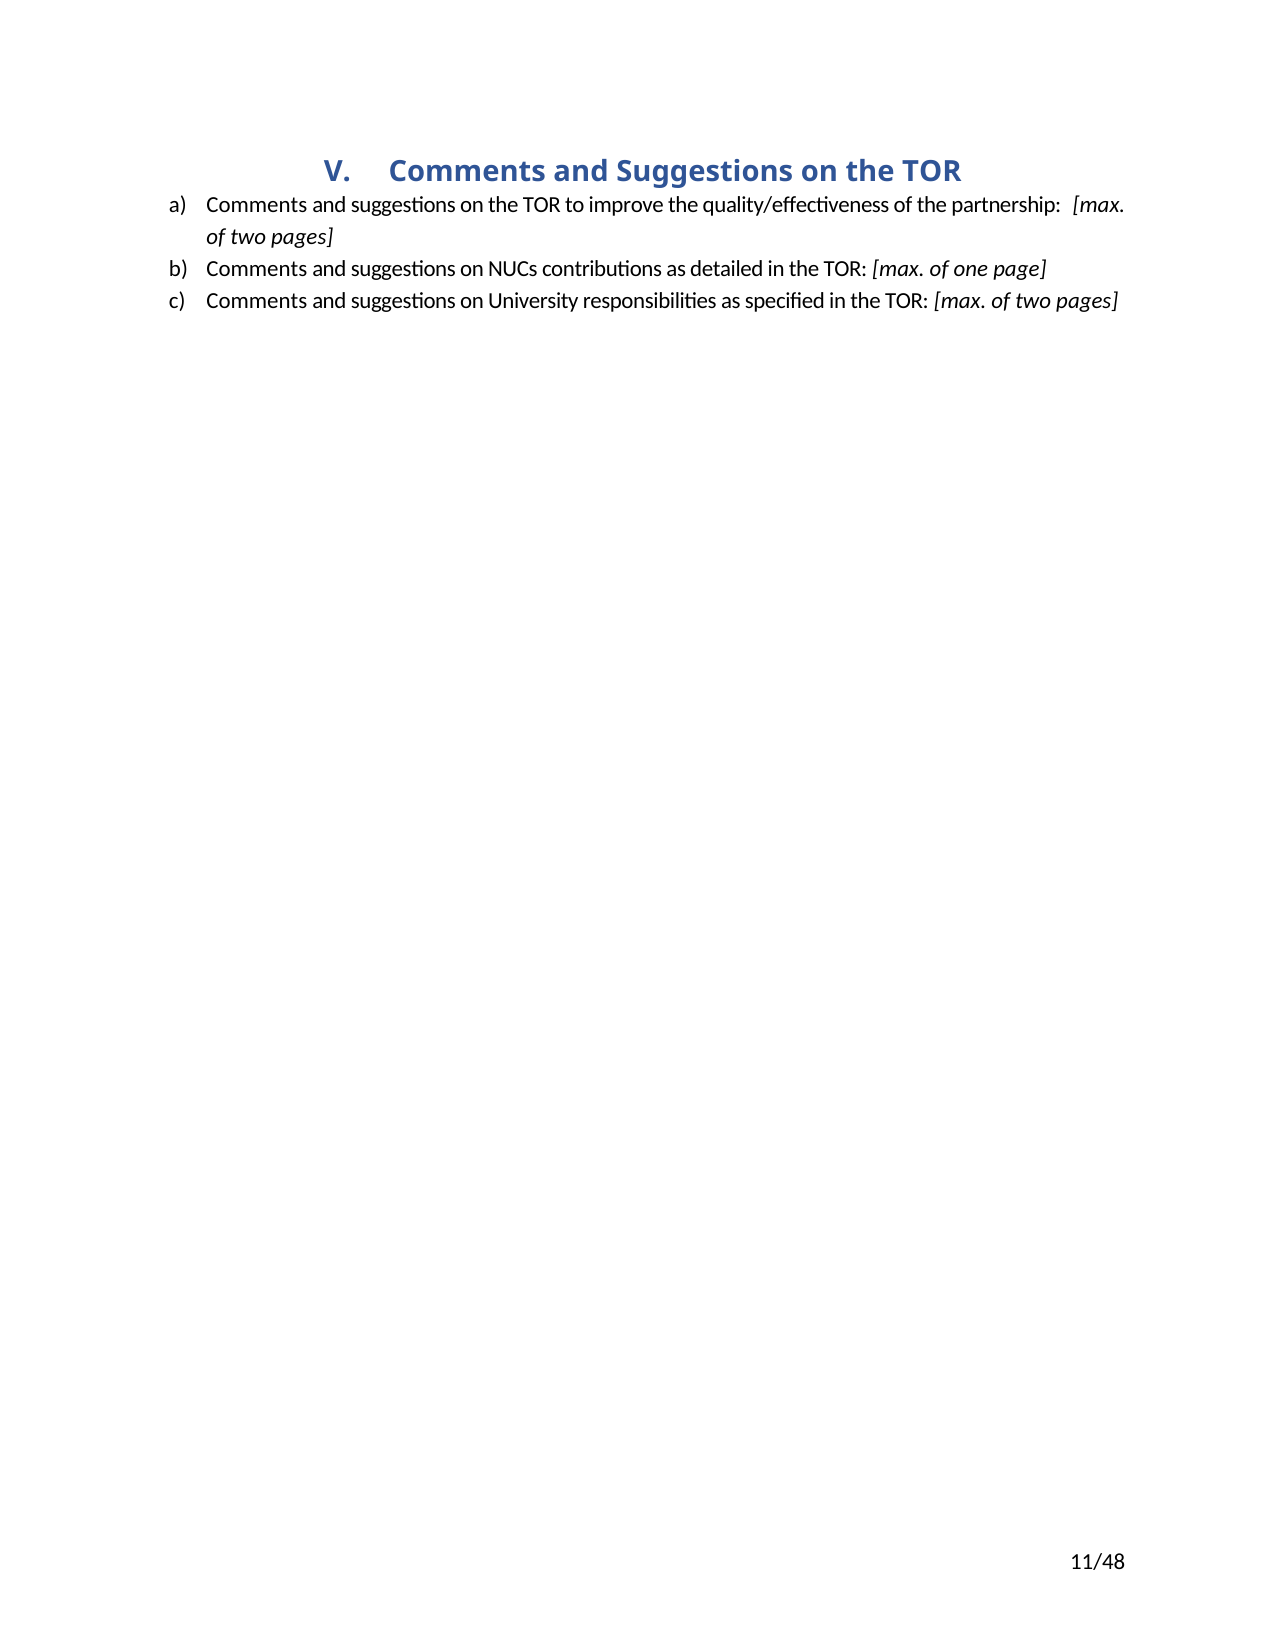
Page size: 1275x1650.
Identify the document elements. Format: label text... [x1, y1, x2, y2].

list Comments and suggestions on University responsibilities as specified in the TOR: [max. of two pages] [169, 286, 1125, 314]
list Comments and suggestions on the TOR to improve the quality/effectiveness of the partnership: [max. of two pages] [169, 190, 1125, 250]
list Comments and suggestions on NUCs contributions as detailed in the TOR: [max. of one page] [169, 254, 1125, 282]
list Comments and Suggestions on the TOR [187, 150, 1125, 190]
